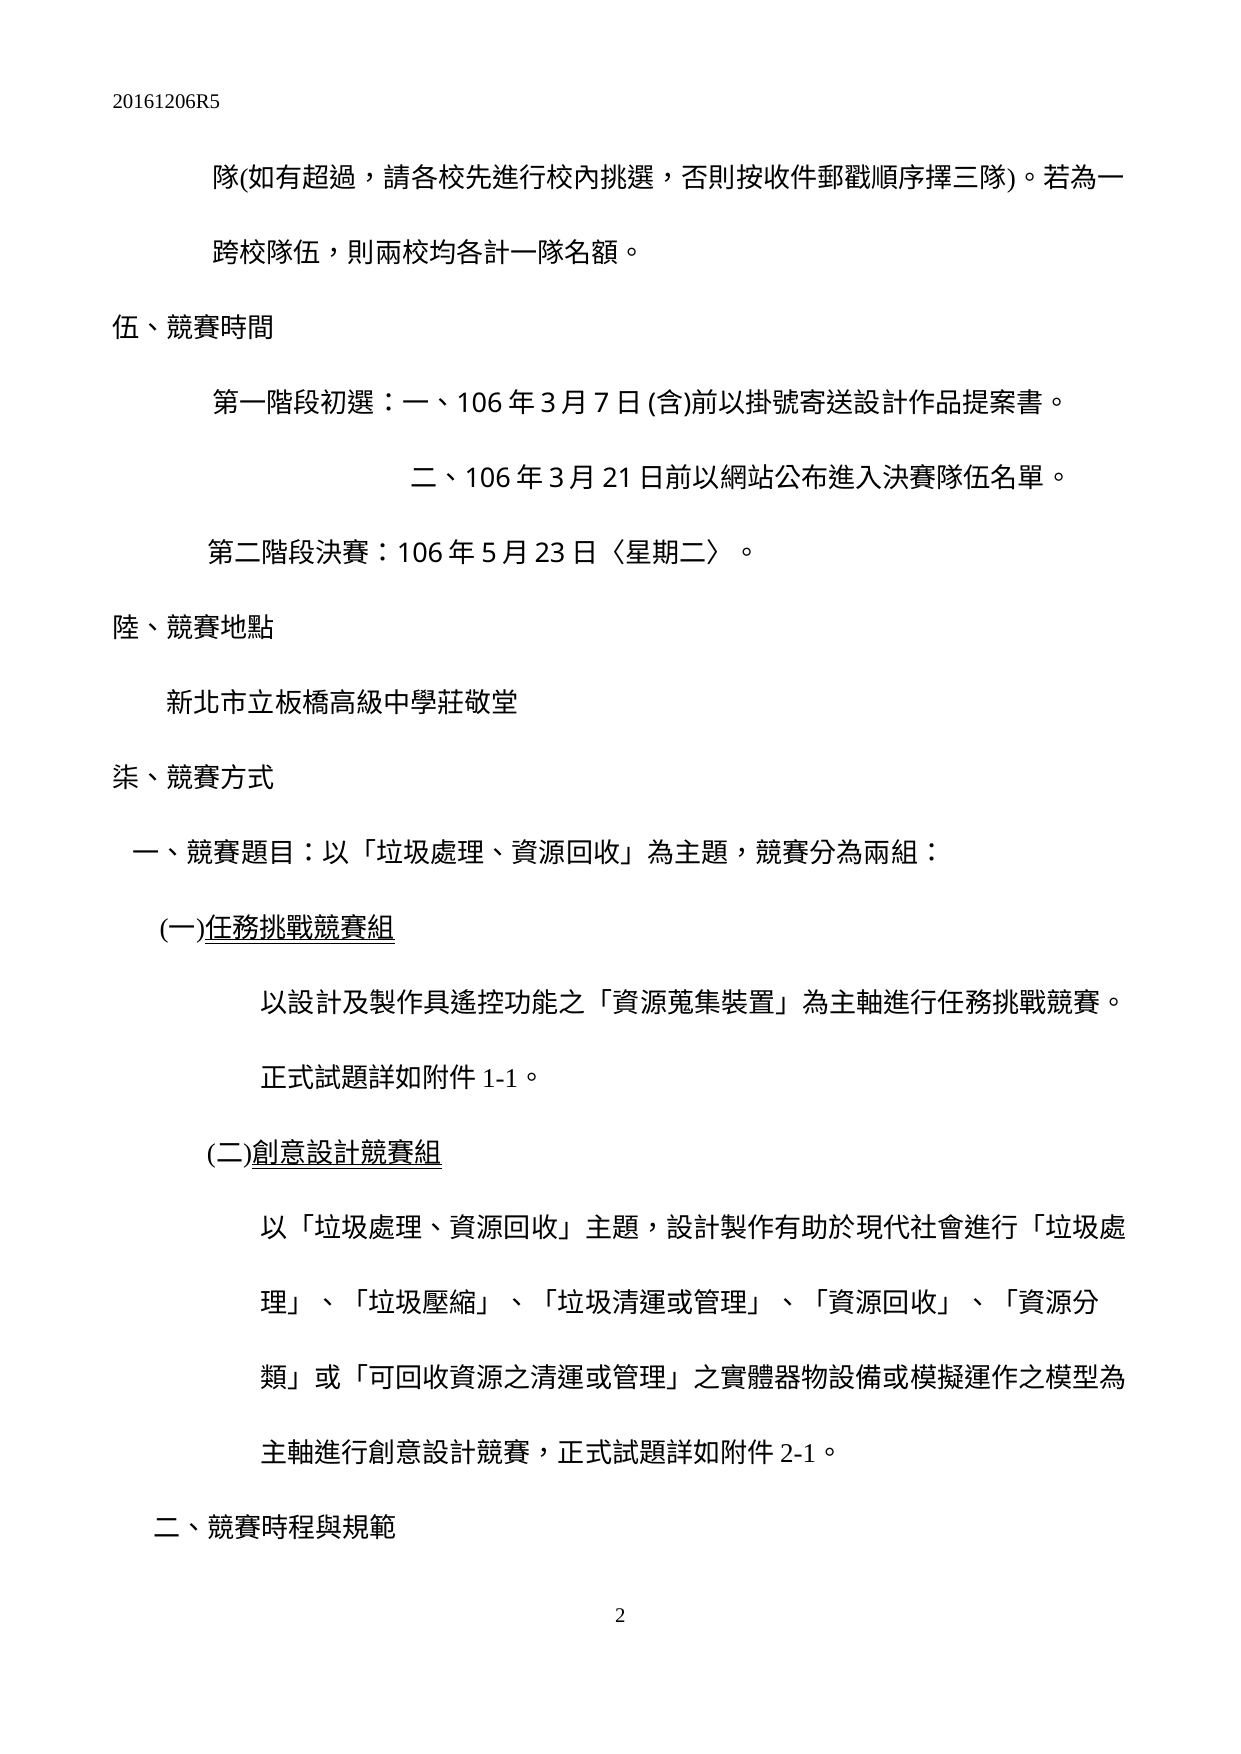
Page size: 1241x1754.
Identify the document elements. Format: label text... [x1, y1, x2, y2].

text 一、競賽題目：以「垃圾處理、資源回收」為主題，競賽分為兩組： [112, 813, 1128, 888]
text 第二階段決賽：106年5月23日〈星期二〉。 [112, 513, 1128, 588]
text 以設計及製作具遙控功能之「資源蒐集裝置」為主軸進行任務挑戰競賽。正式試題詳如附件1-1。 [260, 963, 1128, 1113]
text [212, 138, 1128, 288]
text 新北市立板橋高級中學莊敬堂 [112, 663, 1128, 738]
text 柒、競賽方式 [112, 738, 1128, 813]
text 陸、競賽地點 [112, 588, 1128, 663]
text 第一階段初選：一、106年3月7日 (含)前以掛號寄送設計作品提案書。 [212, 363, 1128, 438]
text 以「垃圾處理、資源回收」主題，設計製作有助於現代社會進行「垃圾處理」、「垃圾壓縮」、「垃圾清運或管理」、「資源回收」、「資源分類」或「可回收資源之清運或管理」之實體器物設備或模擬運作之模型為主軸進行創意設計競賽，正式試題詳如附件2-1。 [260, 1188, 1128, 1488]
text 伍、競賽時間 [112, 288, 1128, 363]
text (一)任務挑戰競賽組 [112, 888, 1128, 963]
text 二、競賽時程與規範 [112, 1488, 1128, 1563]
text 二、106年3月21日前以網站公布進入決賽隊伍名單。 [112, 438, 1128, 513]
text (二)創意設計競賽組 [207, 1113, 1128, 1188]
